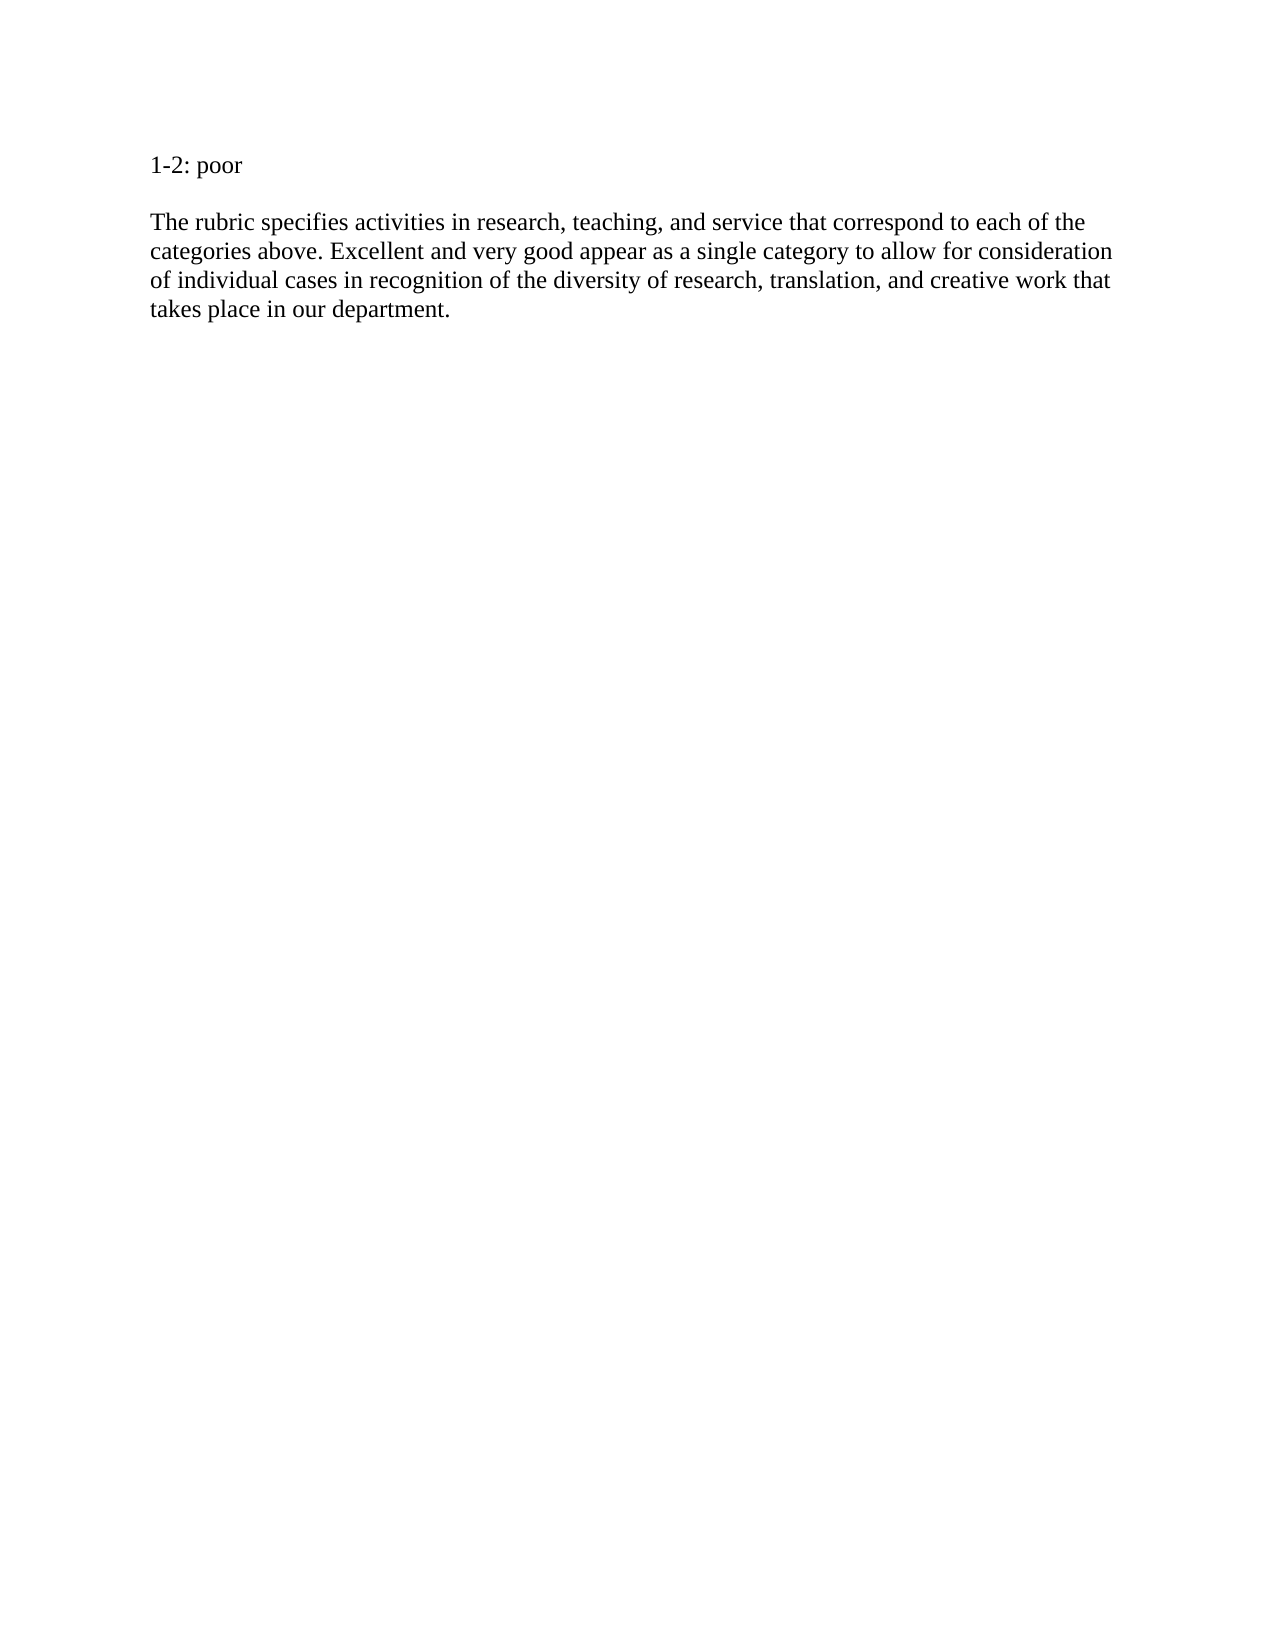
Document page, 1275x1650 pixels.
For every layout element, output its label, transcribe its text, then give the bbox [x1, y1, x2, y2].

text 1-2: poor [150, 150, 1125, 179]
text The rubric specifies activities in research, teaching, and service that correspond to each of the categories above. Excellent and very good appear as a single category to allow for consideration of individual cases in recognition of the diversity of research, translation, and creative work that takes place in our department. [150, 207, 1125, 322]
